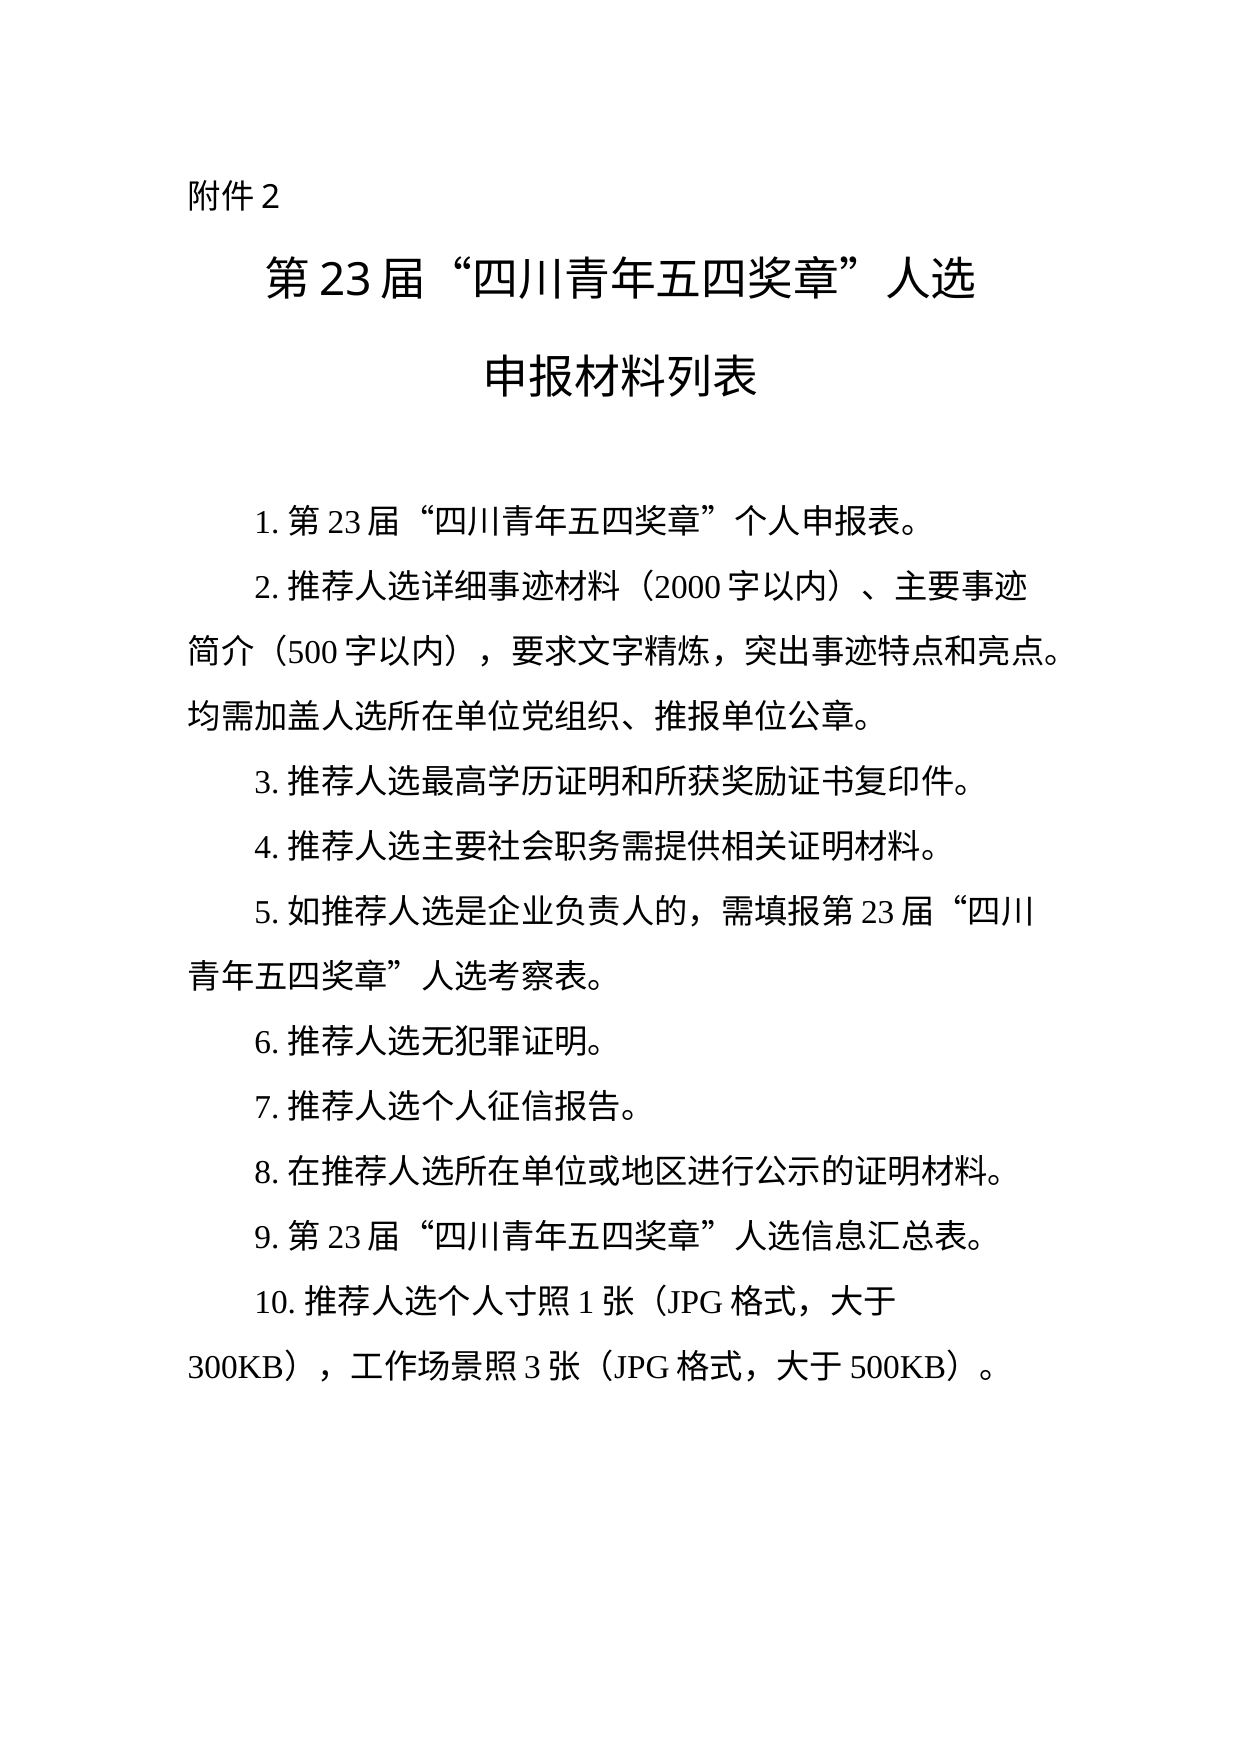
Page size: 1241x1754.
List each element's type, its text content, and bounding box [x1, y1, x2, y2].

text 8. 在推荐人选所在单位或地区进行公示的证明材料。 [187, 1137, 1053, 1202]
text 10. 推荐人选个人寸照1张（JPG格式，大于300KB），工作场景照3张（JPG格式，大于500KB）。 [187, 1267, 1053, 1397]
text 申报材料列表 [187, 324, 1053, 422]
text 第23届“四川青年五四奖章”人选 [187, 227, 1053, 324]
text 6. 推荐人选无犯罪证明。 [187, 1007, 1053, 1072]
text 3. 推荐人选最高学历证明和所获奖励证书复印件。 [187, 747, 1053, 812]
list 第23届“四川青年五四奖章”个人申报表。 [187, 487, 1053, 552]
text 7. 推荐人选个人征信报告。 [187, 1072, 1053, 1137]
text 4. 推荐人选主要社会职务需提供相关证明材料。 [187, 812, 1053, 877]
text 2. 推荐人选详细事迹材料（2000字以内）、主要事迹简介（500字以内），要求文字精炼，突出事迹特点和亮点。均需加盖人选所在单位党组织、推报单位公章。 [187, 552, 1053, 747]
text 9. 第23届“四川青年五四奖章”人选信息汇总表。 [187, 1202, 1053, 1267]
text 5. 如推荐人选是企业负责人的，需填报第23届“四川青年五四奖章”人选考察表。 [187, 877, 1053, 1007]
text 附件2 [187, 162, 1053, 227]
